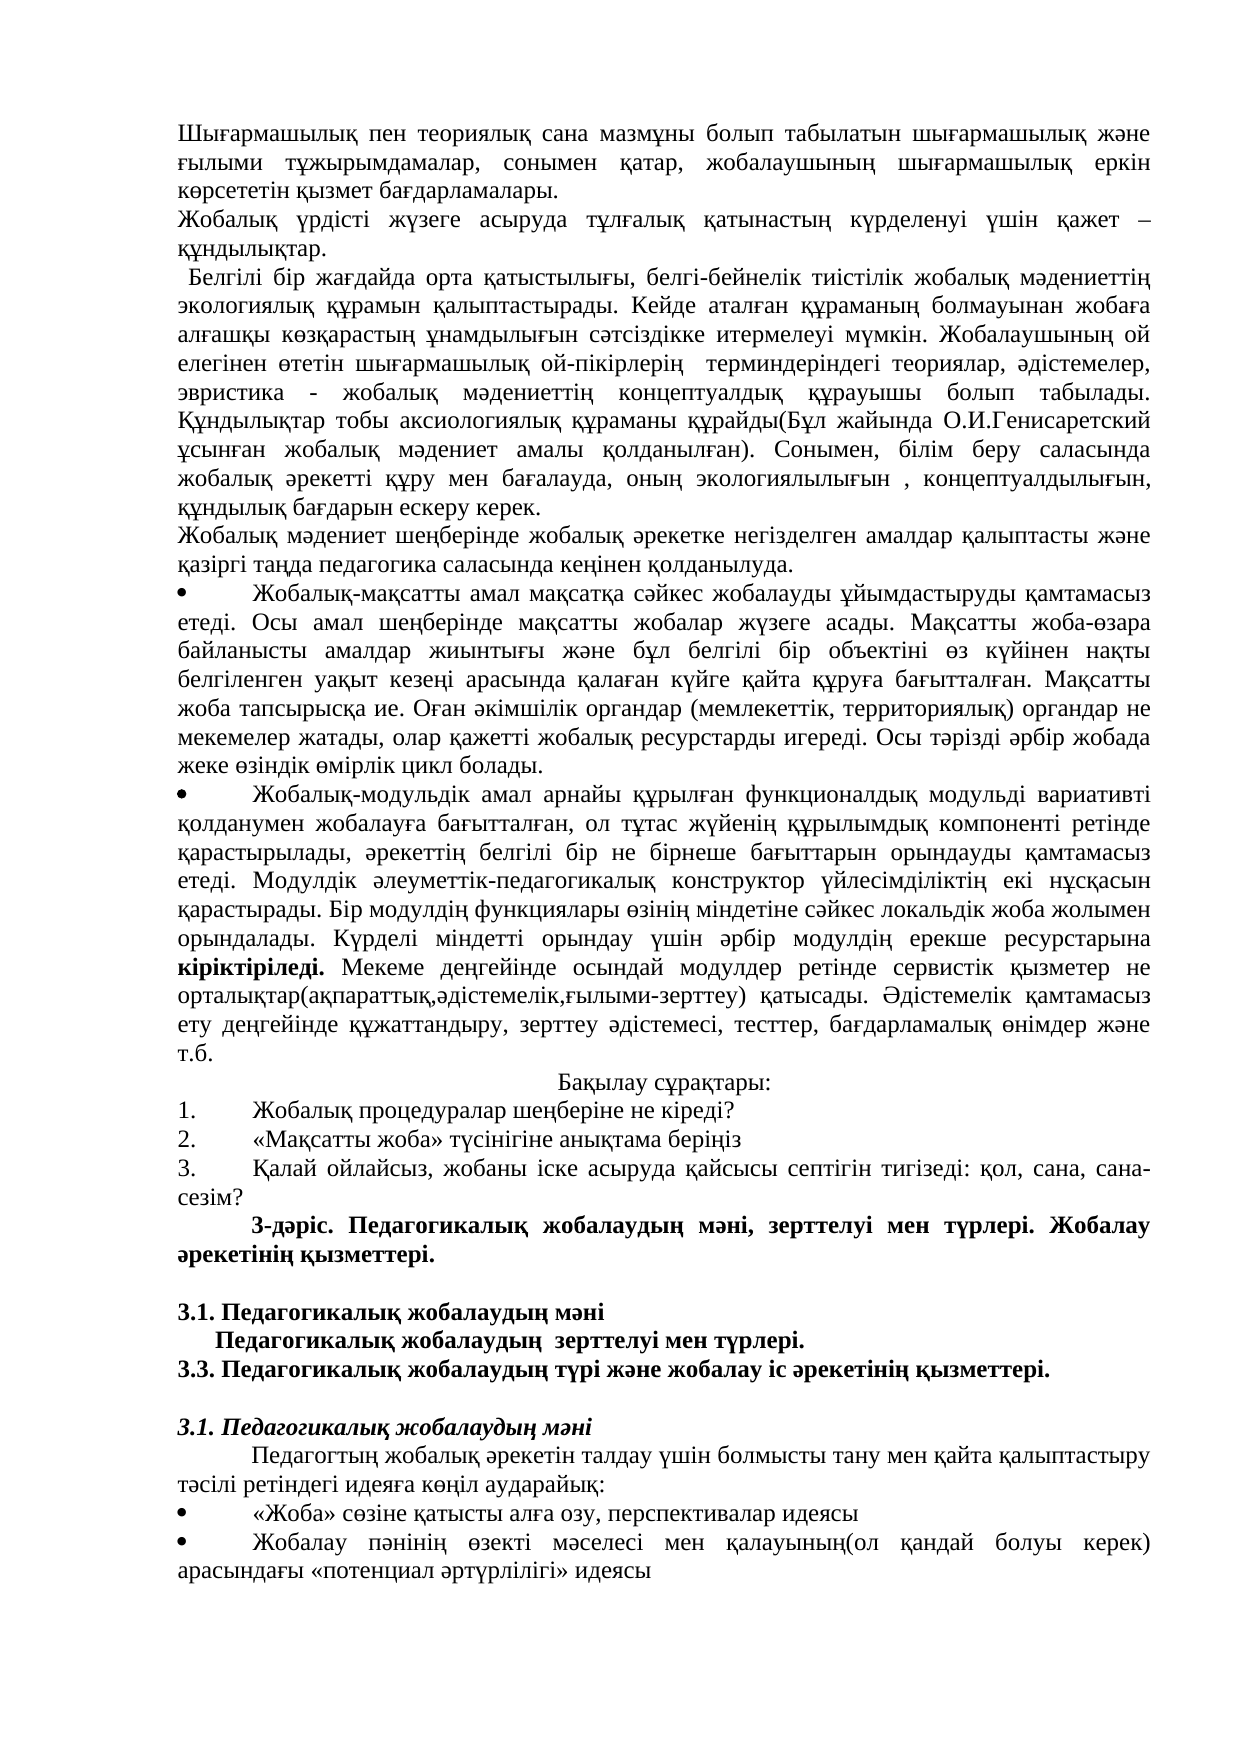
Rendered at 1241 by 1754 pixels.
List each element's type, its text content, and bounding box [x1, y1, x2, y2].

text Педагогтың жобалық әрекетін талдау үшін болмысты тану мен қайта қалыптастыру тәсілі ретіндегі идеяға көңіл аударайық: [177, 1441, 1152, 1498]
list Жобалық-модульдік амал арнайы құрылған функционалдық модульді вариативті қолданумен жобалауға бағытталған, ол тұтас жүйенің құрылымдық компоненті ретінде қарастырылады, әрекеттің белгілі бір не бірнеше бағыттарын орындауды қамтамасыз етеді. Модулдік әлеуметтік-педагогикалық конструктор үйлесімділіктің екі нұсқасын қарастырады. Бір модулдің функциялары өзінің міндетіне сәйкес локальдік жоба жолымен орындалады. Күрделі міндетті орындау үшін әрбір модулдің ерекше ресурстарына кіріктіріледі. Мекеме деңгейінде осындай модулдер ретінде сервистік қызметер не орталықтар(ақпараттық,әдістемелік,ғылыми-зерттеу) қатысады. Әдістемелік қамтамасыз ету деңгейінде құжаттандыру, зерттеу әдістемесі, тесттер, бағдарламалық өнімдер және т.б. [177, 779, 1152, 1067]
list Жобалау пәнінің өзекті мәселесі мен қалауының(ол қандай болуы керек) арасындағы «потенциал әртүрлілігі» идеясы [177, 1527, 1152, 1584]
text Жобалық үрдісті жүзеге асыруда тұлғалық қатынастың күрделенуі үшін қажет – құндылықтар. [177, 204, 1152, 262]
list Жобалық-мақсатты амал мақсатқа сәйкес жобалауды ұйымдастыруды қамтамасыз етеді. Осы амал шеңберінде мақсатты жобалар жүзеге асады. Мақсатты жоба-өзара байланысты амалдар жиынтығы және бұл белгілі бір объектіні өз күйінен нақты белгіленген уақыт кезеңі арасында қалаған күйге қайта құруға бағытталған. Мақсатты жоба тапсырысқа ие. Оған әкімшілік органдар (мемлекеттік, территориялық) органдар не мекемелер жатады, олар қажетті жобалық ресурстарды игереді. Осы тәрізді әрбір жобада жеке өзіндік өмірлік цикл болады. [177, 578, 1152, 779]
text 3.3. Педагогикалық жобалаудың түрі және жобалау іс әрекетінің қызметтері. [177, 1354, 1152, 1383]
list «Мақсатты жоба» түсінігіне анықтама беріңіз [177, 1124, 1152, 1153]
list Педагогикалық жобалаудың зерттелуі мен түрлері. [177, 1326, 1152, 1354]
list Қалай ойлайсыз, жобаны іске асыруда қайсысы септігін тигізеді: қол, сана, сана-сезім? [177, 1153, 1152, 1211]
text Белгілі бір жағдайда орта қатыстылығы, белгі-бейнелік тиістілік жобалық мәдениеттің экологиялық құрамын қалыптастырады. Кейде аталған құраманың болмауынан жобаға алғашқы көзқарастың ұнамдылығын сәтсіздікке итермелеуі мүмкін. Жобалаушының ой елегінен өтетін шығармашылық ой-пікірлерің терминдеріндегі теориялар, әдістемелер, эвристика - жобалық мәдениеттің концептуалдық құрауышы болып табылады. Құндылықтар тобы аксиологиялық құраманы құрайды(Бұл жайында О.И.Генисаретский ұсынған жобалық мәдениет амалы қолданылған). Сонымен, білім беру саласында жобалық әрекетті құру мен бағалауда, оның экологиялылығын , концептуалдылығын, құндылық бағдарын ескеру керек. [177, 262, 1152, 521]
list Жобалық процедуралар шеңберіне не кіреді? [177, 1096, 1152, 1124]
text 3.1. Педагогикалық жобалаудың мәні [177, 1297, 1152, 1326]
list «Жоба» сөзіне қатысты алға озу, перспективалар идеясы [177, 1498, 1152, 1527]
text Шығармашылық пен теориялық сана мазмұны болып табылатын шығармашылық және ғылыми тұжырымдамалар, сонымен қатар, жобалаушының шығармашылық еркін көрсететін қызмет бағдарламалары. [177, 118, 1152, 204]
text Жобалық мәдениет шеңберінде жобалық әрекетке негізделген амалдар қалыптасты және қазіргі таңда педагогика саласында кеңінен қолданылуда. [177, 521, 1152, 578]
text Бақылау сұрақтары: [177, 1067, 1152, 1096]
text 3.1. Педагогикалық жобалаудың мәні [177, 1412, 1152, 1441]
text 3-дәріс. Педагогикалық жобалаудың мәні, зерттелуі мен түрлері. Жобалау әрекетінің қызметтері. [177, 1211, 1152, 1268]
